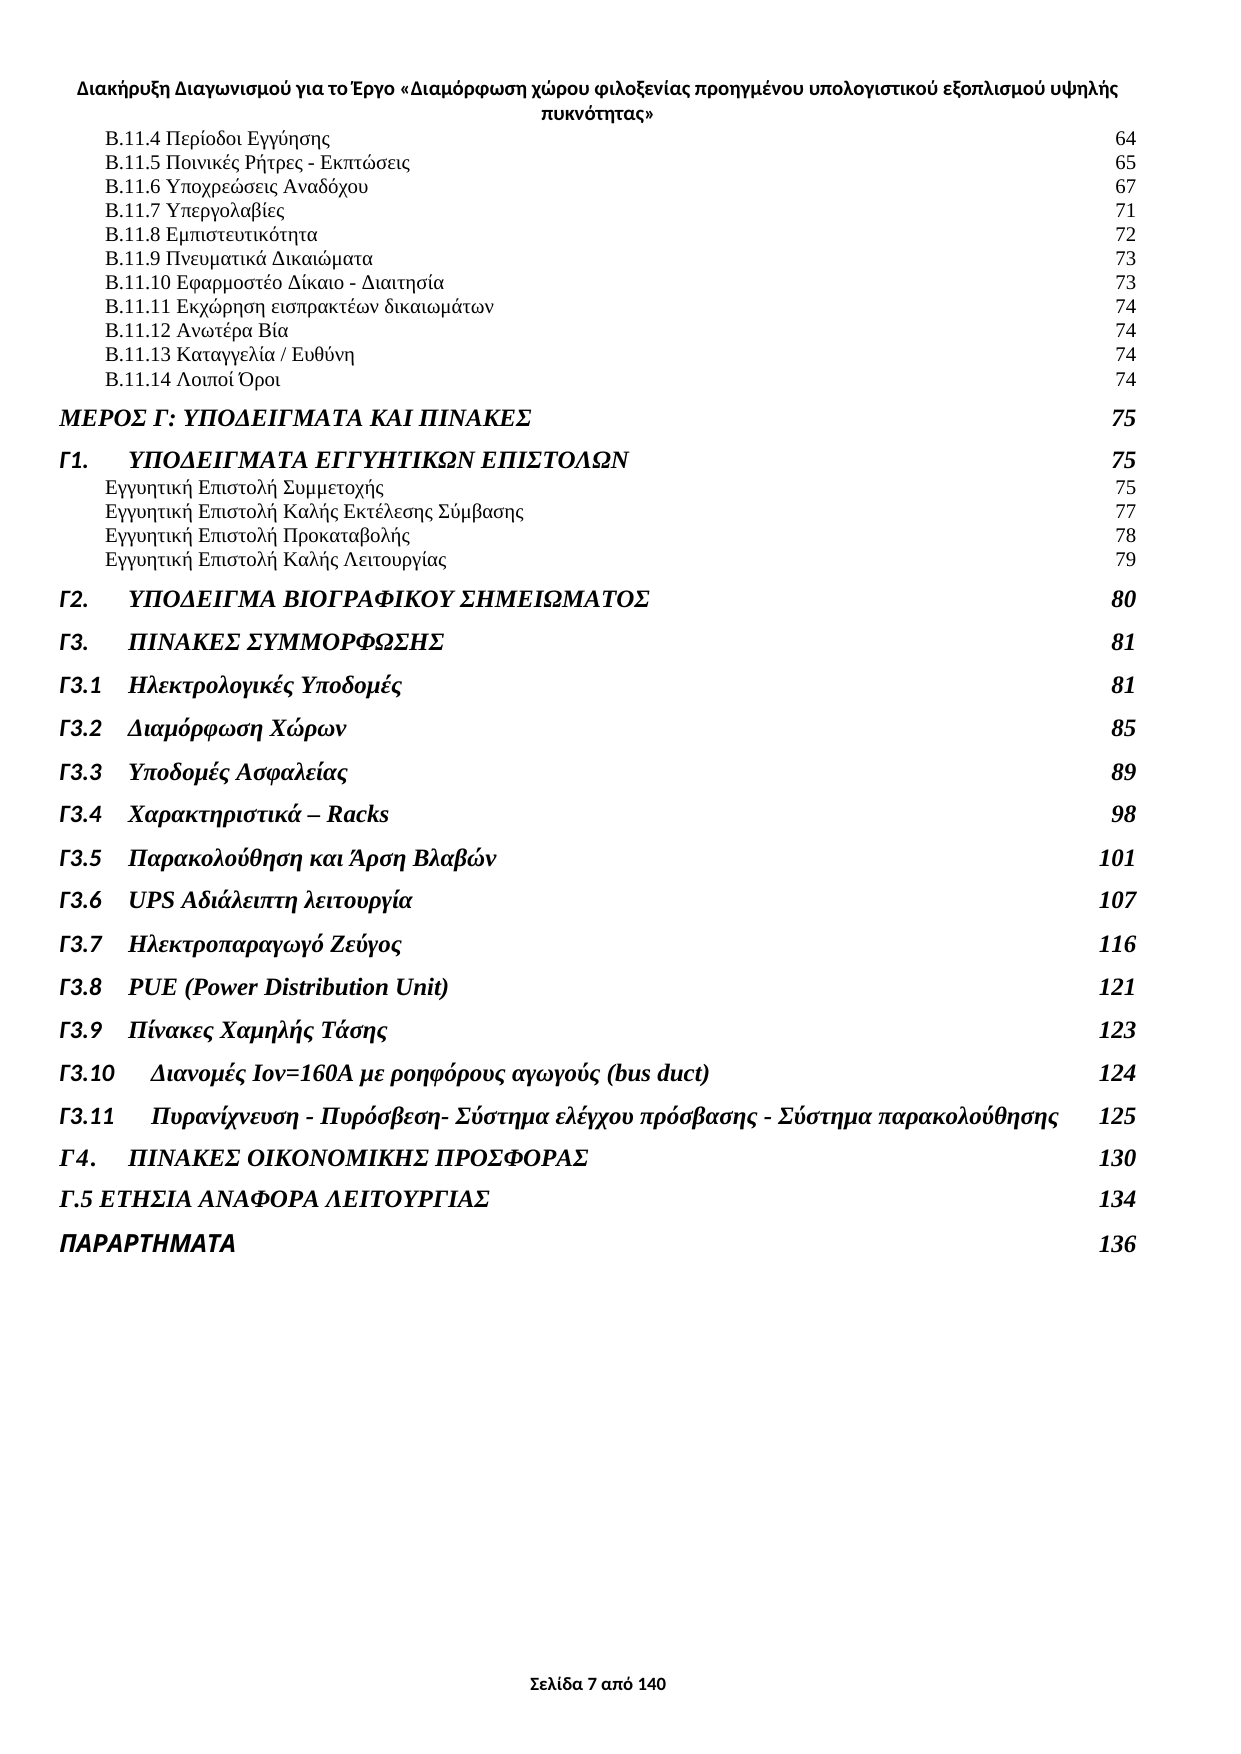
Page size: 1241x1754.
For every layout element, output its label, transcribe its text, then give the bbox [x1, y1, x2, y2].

text B.11.5 Ποινικές Ρήτρες - Εκπτώσεις 65 [105, 150, 1137, 174]
text B.11.6 Υποχρεώσεις Αναδόχου 67 [105, 174, 1137, 198]
text B.11.11 Εκχώρηση εισπρακτέων δικαιωμάτων 74 [105, 294, 1137, 318]
text Εγγυητική Επιστολή Συμμετοχής 75 [105, 475, 1137, 499]
text B.11.14 Λοιποί Όροι 74 [105, 366, 1137, 391]
text B.11.10 Εφαρμοστέο Δίκαιο - Διαιτησία 73 [105, 270, 1137, 294]
text Γ3.10 Διανομές Ιον=160Α με ροηφόρους αγωγούς (bus duct) 124 [59, 1057, 1137, 1087]
text Εγγυητική Επιστολή Καλής Λειτουργίας 79 [105, 547, 1137, 571]
text ΠΑΡΑΡΤΗΜΑΤΑ 136 [59, 1225, 1137, 1290]
text Γ3.9 Πίνακες Χαμηλής Τάσης 123 [59, 1014, 1137, 1044]
text Γ3.1 Ηλεκτρολογικές Υποδομές 81 [59, 669, 1137, 700]
text B.11.13 Καταγγελία / Ευθύνη 74 [105, 342, 1137, 366]
text Γ3.6 UPS Αδιάλειπτη λειτουργία 107 [59, 885, 1137, 915]
text Εγγυητική Επιστολή Καλής Εκτέλεσης Σύμβασης 77 [105, 499, 1137, 523]
text B.11.12 Ανωτέρα Βία 74 [105, 318, 1137, 342]
text B.11.9 Πνευματικά Δικαιώματα 73 [105, 246, 1137, 270]
text Γ.5 ΕΤΗΣΙΑ ΑΝΑΦΟΡΑ ΛΕΙΤΟΥΡΓΙΑΣ 134 [59, 1184, 1137, 1213]
text Γ3.3 Υποδομές Ασφαλείας 89 [59, 756, 1137, 786]
text B.11.7 Υπεργολαβίες 71 [105, 198, 1137, 222]
text Γ3.4 Χαρακτηριστικά – Racks 98 [59, 799, 1137, 829]
text Γ1. ΥΠΟΔΕΙΓΜΑΤΑ ΕΓΓΥΗΤΙΚΩΝ ΕΠΙΣΤΟΛΩΝ 75 [59, 444, 1137, 475]
text Γ2. ΥΠΟΔΕΙΓΜΑ ΒΙΟΓΡΑΦΙΚΟΥ ΣΗΜΕΙΩΜΑΤΟΣ 80 [59, 583, 1137, 614]
text Γ3. ΠΙΝΑΚΕΣ ΣΥΜΜΟΡΦΩΣΗΣ 81 [59, 627, 1137, 657]
text B.11.4 Περίοδοι Εγγύησης 64 [105, 126, 1137, 150]
text Γ3.11 Πυρανίχνευση - Πυρόσβεση- Σύστημα ελέγχου πρόσβασης - Σύστημα παρακολούθησης 125 [59, 1100, 1137, 1130]
text ΜΕΡΟΣ Γ: ΥΠΟΔΕΙΓΜΑΤΑ ΚΑΙ ΠΙΝΑΚΕΣ 75 [59, 403, 1137, 432]
text Γ3.7 Ηλεκτροπαραγωγό Ζεύγος 116 [59, 928, 1137, 958]
text Γ3.5 Παρακολούθηση και Άρση Βλαβών 101 [59, 842, 1137, 872]
text Γ3.2 Διαμόρφωση Χώρων 85 [59, 713, 1137, 743]
text Γ3.8 PUE (Power Distribution Unit) 121 [59, 971, 1137, 1001]
text B.11.8 Εμπιστευτικότητα 72 [105, 222, 1137, 246]
text Εγγυητική Επιστολή Προκαταβολής 78 [105, 523, 1137, 547]
text Γ4. ΠΙΝΑΚΕΣ ΟΙΚΟΝΟΜΙΚΗΣ ΠΡΟΣΦΟΡΑΣ 130 [59, 1143, 1137, 1172]
